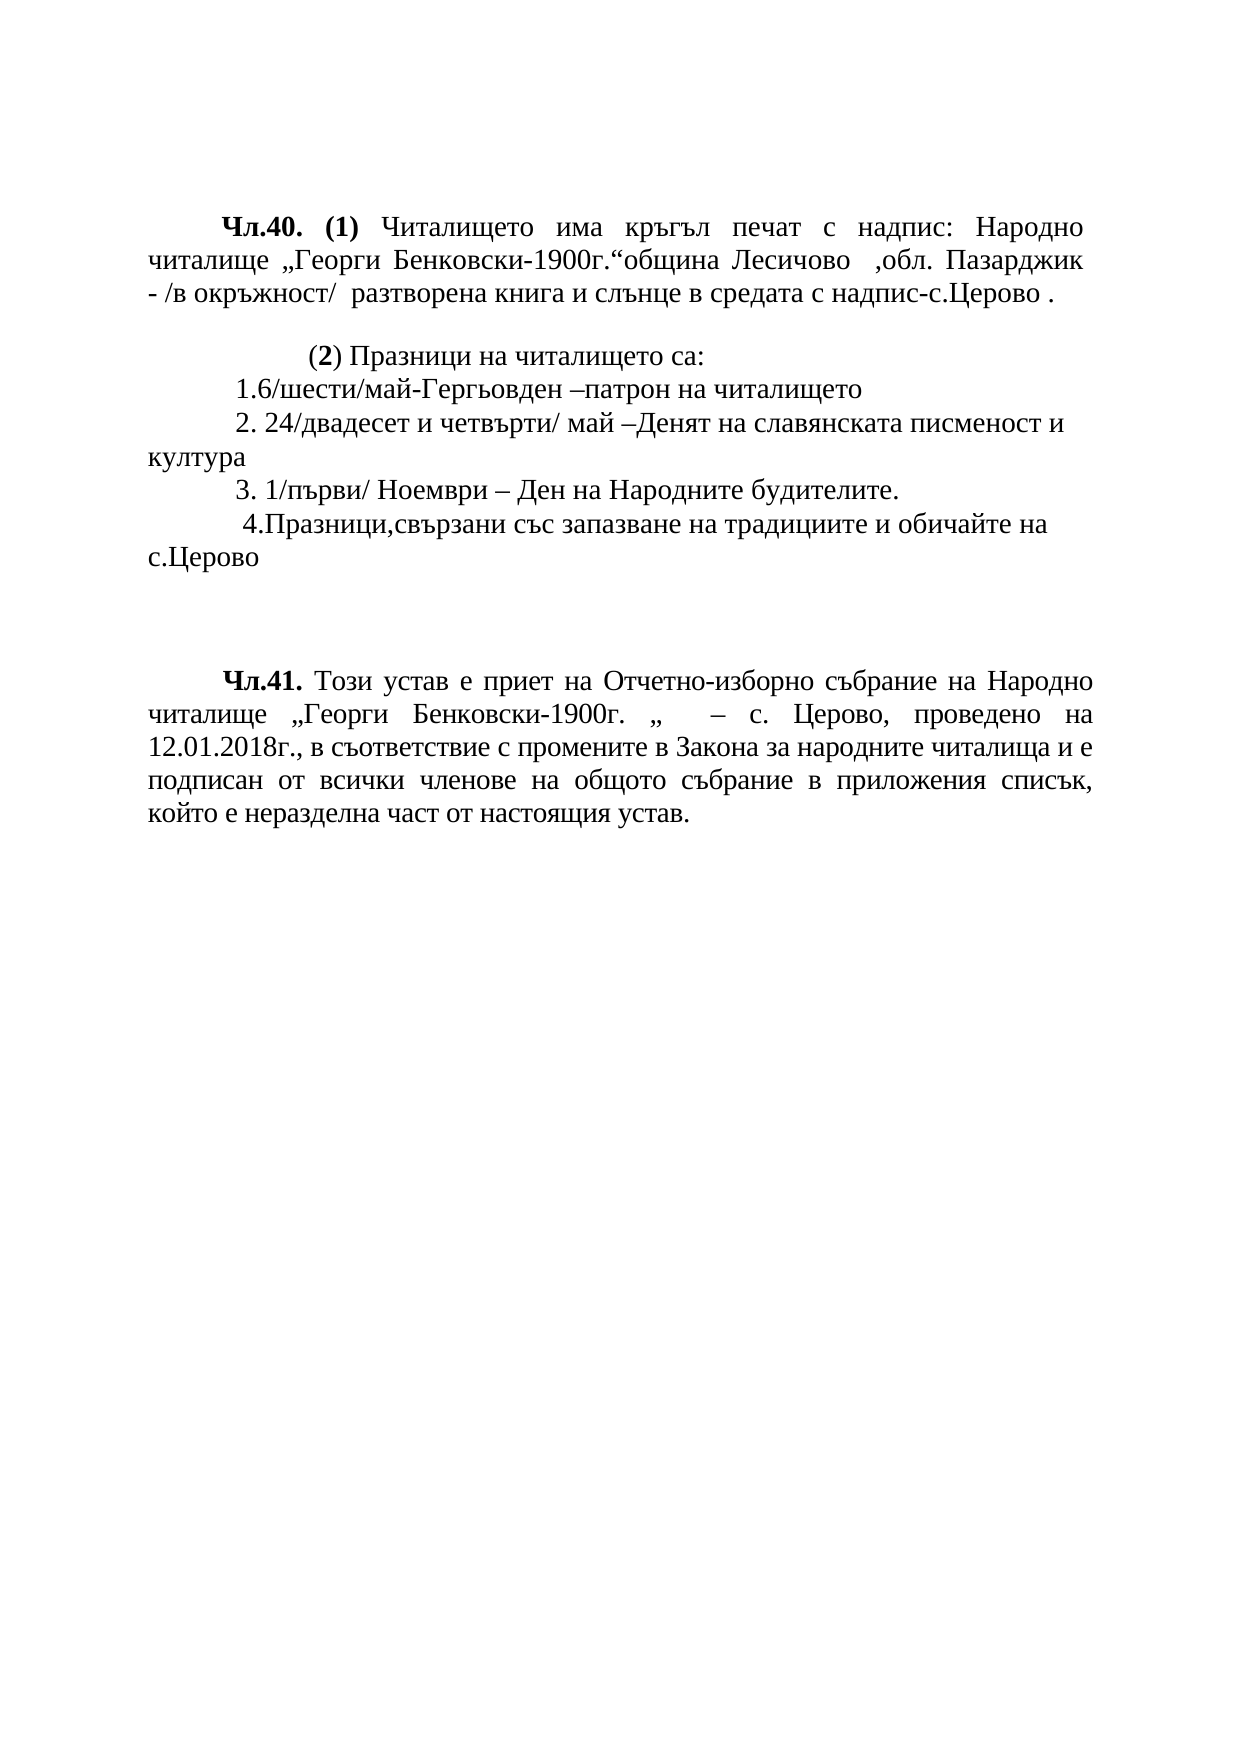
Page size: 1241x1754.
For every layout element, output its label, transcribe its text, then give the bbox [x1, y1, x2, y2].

text 2. 24/двадесет и четвърти/ май –Денят на славянската писменост и култура [148, 405, 1093, 472]
text 1.6/шести/май-Гергьовден –патрон на читалището [148, 372, 1093, 405]
text 4.Празници,свързани със запазване на традициите и обичайте на с.Церово [148, 506, 1093, 573]
text Чл.40. (1) Читалището има кръгъл печат с надпис: Народно читалище „Георги Бенковски-1900г.“община Лесичово ,обл. Пазарджик - /в окръжност/ разтворена книга и слънце в средата с надпис-с.Церово . [148, 210, 1084, 309]
text Чл.41. Този устав е приет на Отчетно-изборно събрание на Народно читалище „Георги Бенковски-1900г. „ – с. Церово, проведено на 12.01.2018г., в съответствие с промените в Закона за народните читалища и е подписан от всички членове на общото събрание в приложения списък, който е неразделна част от настоящия устав. [148, 664, 1093, 829]
text (2) Празници на читалището са: [148, 338, 1093, 372]
text 3. 1/първи/ Ноември – Ден на Народните будителите. [148, 472, 1093, 506]
